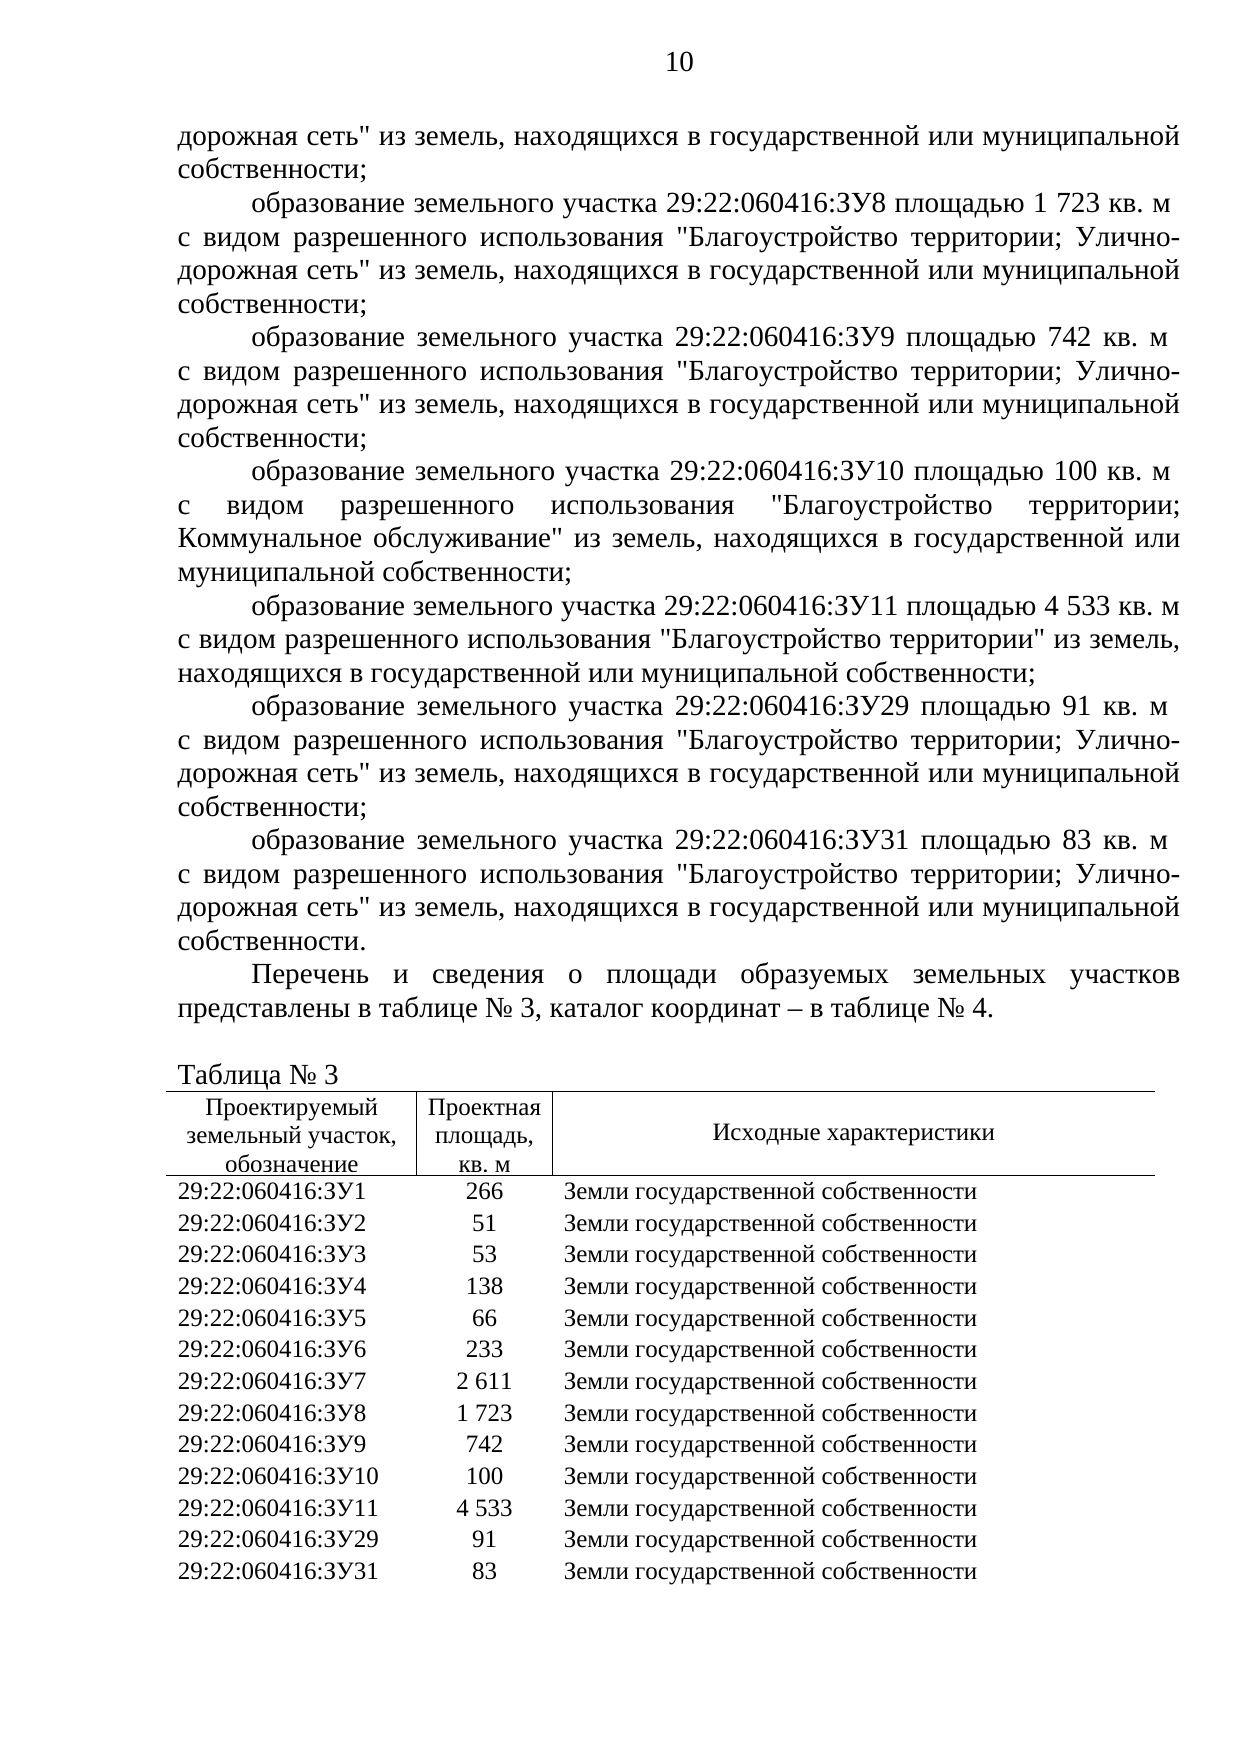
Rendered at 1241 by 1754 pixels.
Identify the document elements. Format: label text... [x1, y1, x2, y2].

table_cell 1 723 [416, 1398, 552, 1429]
table_cell Земли государственной собственности [552, 1556, 1155, 1588]
text образование земельного участка 29:22:060416:ЗУ9 площадью 742 кв. м с видом разрешенного использования "Благоустройство территории; Улично-дорожная сеть" из земель, находящихся в государственной или муниципальной собственности; [177, 319, 1181, 453]
table_header Проектируемый земельный участок, обозначение [166, 1092, 416, 1175]
table_cell Земли государственной собственности [552, 1303, 1155, 1334]
table_cell Земли государственной собственности [552, 1398, 1155, 1429]
table_cell Земли государственной собственности [552, 1271, 1155, 1303]
table_cell Земли государственной собственности [552, 1461, 1155, 1493]
table_cell 91 [416, 1524, 552, 1556]
table_cell Земли государственной собственности [552, 1176, 1155, 1208]
table_cell 29:22:060416:ЗУ6 [166, 1334, 416, 1366]
table_header Проектная площадь, кв. м [417, 1092, 552, 1175]
text образование земельного участка 29:22:060416:ЗУ8 площадью 1 723 кв. м с видом разрешенного использования "Благоустройство территории; Улично-дорожная сеть" из земель, находящихся в государственной или муниципальной собственности; [177, 185, 1181, 319]
table_cell 29:22:060416:ЗУ3 [166, 1239, 416, 1271]
table_cell 100 [416, 1461, 552, 1493]
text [177, 118, 1181, 185]
text образование земельного участка 29:22:060416:ЗУ31 площадью 83 кв. м с видом разрешенного использования "Благоустройство территории; Улично-дорожная сеть" из земель, находящихся в государственной или муниципальной собственности. [177, 822, 1181, 957]
table_cell Земли государственной собственности [552, 1208, 1155, 1239]
table_cell Земли государственной собственности [552, 1524, 1155, 1556]
table_cell 66 [416, 1303, 552, 1334]
table_cell 29:22:060416:ЗУ1 [166, 1176, 416, 1208]
table_cell 83 [416, 1556, 552, 1588]
table_cell 29:22:060416:ЗУ9 [166, 1429, 416, 1461]
table_cell 29:22:060416:ЗУ11 [166, 1493, 416, 1524]
table_cell Земли государственной собственности [552, 1429, 1155, 1461]
table_cell 29:22:060416:ЗУ10 [166, 1461, 416, 1493]
table_cell 53 [416, 1239, 552, 1271]
table_cell 2 611 [416, 1366, 552, 1398]
table_cell 266 [416, 1176, 552, 1208]
text Таблица № 3 [177, 1057, 1181, 1091]
table_cell Земли государственной собственности [552, 1493, 1155, 1524]
text образование земельного участка 29:22:060416:ЗУ29 площадью 91 кв. м с видом разрешенного использования "Благоустройство территории; Улично-дорожная сеть" из земель, находящихся в государственной или муниципальной собственности; [177, 688, 1181, 822]
table_cell 233 [416, 1334, 552, 1366]
table_cell Земли государственной собственности [552, 1334, 1155, 1366]
table_cell 29:22:060416:ЗУ4 [166, 1271, 416, 1303]
table_cell 138 [416, 1271, 552, 1303]
table_cell Земли государственной собственности [552, 1366, 1155, 1398]
table_cell 4 533 [416, 1493, 552, 1524]
table_cell 29:22:060416:ЗУ5 [166, 1303, 416, 1334]
table_cell 29:22:060416:ЗУ29 [166, 1524, 416, 1556]
table_cell 29:22:060416:ЗУ2 [166, 1208, 416, 1239]
table_cell Земли государственной собственности [552, 1239, 1155, 1271]
table_cell 29:22:060416:ЗУ7 [166, 1366, 416, 1398]
text образование земельного участка 29:22:060416:ЗУ11 площадью 4 533 кв. м с видом разрешенного использования "Благоустройство территории" из земель, находящихся в государственной или муниципальной собственности; [177, 588, 1181, 688]
text Перечень и сведения о площади образуемых земельных участков представлены в таблице № 3, каталог координат – в таблице № 4. [177, 957, 1181, 1024]
table_cell 51 [416, 1208, 552, 1239]
table_cell 742 [416, 1429, 552, 1461]
table_cell 29:22:060416:ЗУ8 [166, 1398, 416, 1429]
table_header Исходные характеристики [553, 1092, 1155, 1175]
text образование земельного участка 29:22:060416:ЗУ10 площадью 100 кв. м с видом разрешенного использования "Благоустройство территории; Коммунальное обслуживание" из земель, находящихся в государственной или муниципальной собственности; [177, 453, 1181, 588]
table_cell 29:22:060416:ЗУ31 [166, 1556, 416, 1588]
